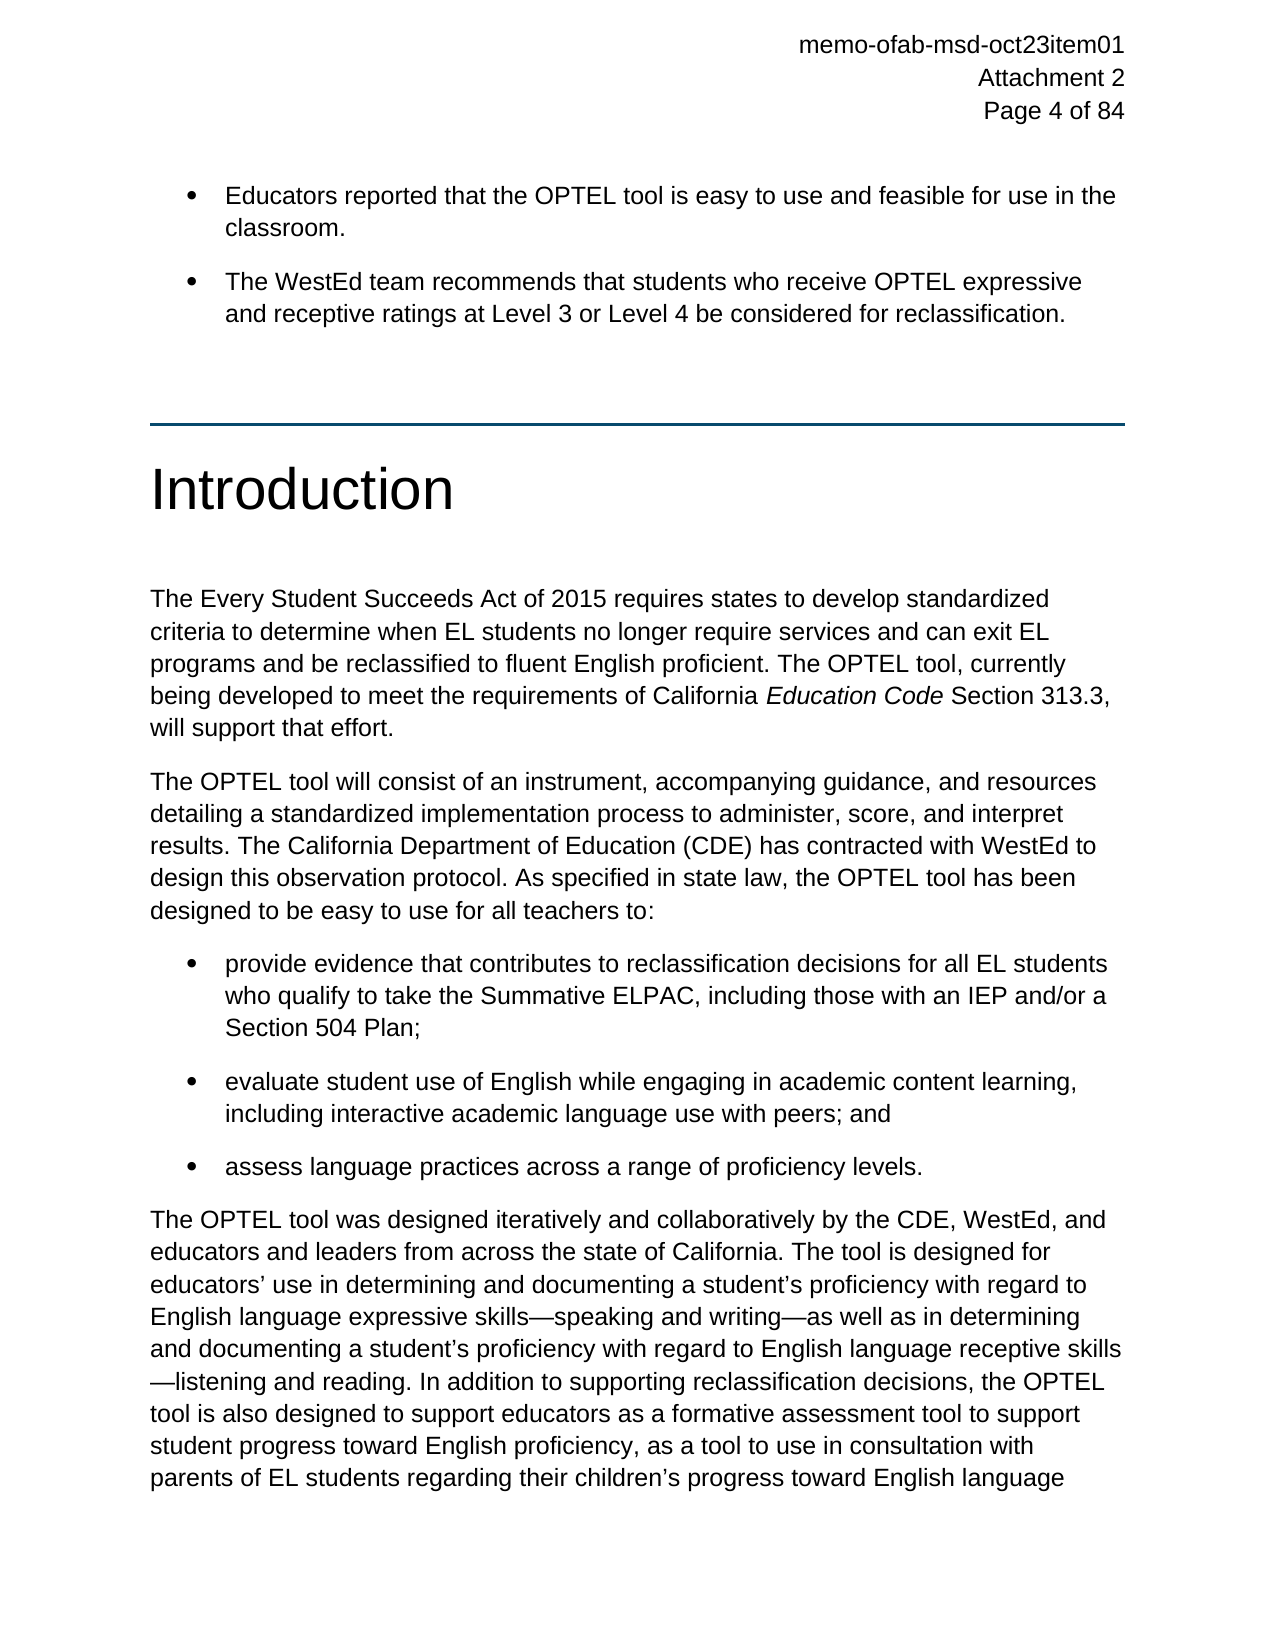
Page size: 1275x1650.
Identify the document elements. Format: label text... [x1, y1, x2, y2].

list assess language practices across a range of proficiency levels. [187, 1149, 1125, 1182]
list evaluate student use of English while engaging in academic content learning, including interactive academic language use with peers; and [187, 1064, 1125, 1129]
text The Every Student Succeeds Act of 2015 requires states to develop standardized criteria to determine when EL students no longer require services and can exit EL programs and be reclassified to fluent English proficient. The OPTEL tool, currently being developed to meet the requirements of California Education Code Section 313.3, will support that effort. [150, 582, 1125, 743]
text The OPTEL tool will consist of an instrument, accompanying guidance, and resources detailing a standardized implementation process to administer, score, and interpret results. The California Department of Education (CDE) has contracted with WestEd to design this observation protocol. As specified in state law, the OPTEL tool has been designed to be easy to use for all teachers to: [150, 764, 1125, 926]
title Introduction [150, 426, 1125, 526]
list provide evidence that contributes to reclassification decisions for all EL students who qualify to take the Summative ELPAC, including those with an IEP and/or a Section 504 Plan; [187, 946, 1125, 1043]
list The WestEd team recommends that students who receive OPTEL expressive and receptive ratings at Level 3 or Level 4 be considered for reclassification. [187, 264, 1125, 329]
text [150, 1203, 1125, 1493]
list Educators reported that the OPTEL tool is easy to use and feasible for use in the classroom. [187, 179, 1125, 243]
